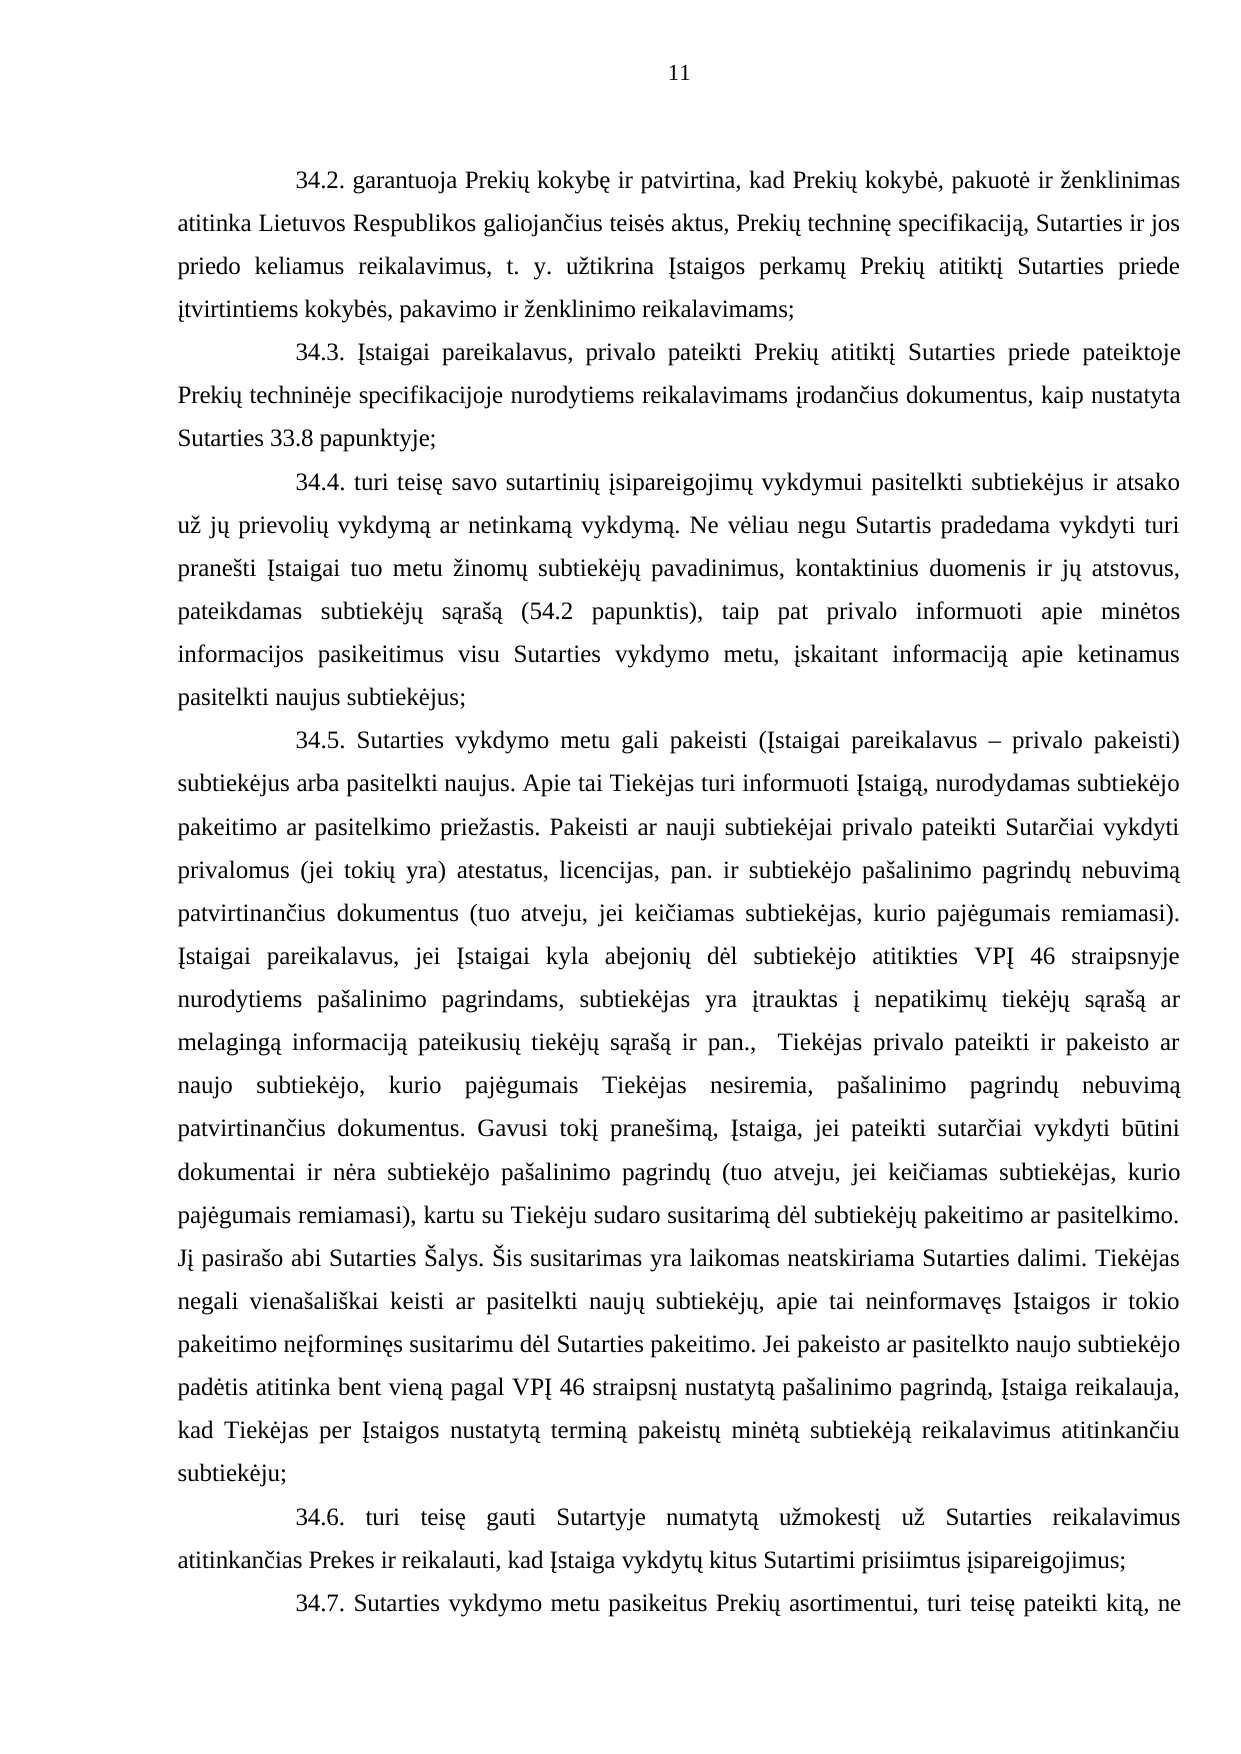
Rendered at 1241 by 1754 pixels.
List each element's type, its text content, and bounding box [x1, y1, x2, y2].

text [177, 1588, 1181, 1617]
text 34.4. turi teisę savo sutartinių įsipareigojimų vykdymui pasitelkti subtiekėjus ir atsako už jų prievolių vykdymą ar netinkamą vykdymą. Ne vėliau negu Sutartis pradedama vykdyti turi pranešti Įstaigai tuo metu žinomų subtiekėjų pavadinimus, kontaktinius duomenis ir jų atstovus, pateikdamas subtiekėjų sąrašą (54.2 papunktis), taip pat privalo informuoti apie minėtos informacijos pasikeitimus visu Sutarties vykdymo metu, įskaitant informaciją apie ketinamus pasitelkti naujus subtiekėjus; [177, 467, 1181, 711]
text 34.3. Įstaigai pareikalavus, privalo pateikti Prekių atitiktį Sutarties priede pateiktoje Prekių techninėje specifikacijoje nurodytiems reikalavimams įrodančius dokumentus, kaip nustatyta Sutarties 33.8 papunktyje; [177, 337, 1181, 452]
text 34.6. turi teisę gauti Sutartyje numatytą užmokestį už Sutarties reikalavimus atitinkančias Prekes ir reikalauti, kad Įstaiga vykdytų kitus Sutartimi prisiimtus įsipareigojimus; [177, 1502, 1181, 1573]
text 34.2. garantuoja Prekių kokybę ir patvirtina, kad Prekių kokybė, pakuotė ir ženklinimas atitinka Lietuvos Respublikos galiojančius teisės aktus, Prekių techninę specifikaciją, Sutarties ir jos priedo keliamus reikalavimus, t. y. užtikrina Įstaigos perkamų Prekių atitiktį Sutarties priede įtvirtintiems kokybės, pakavimo ir ženklinimo reikalavimams; [177, 165, 1181, 323]
text 34.5. Sutarties vykdymo metu gali pakeisti (Įstaigai pareikalavus – privalo pakeisti) subtiekėjus arba pasitelkti naujus. Apie tai Tiekėjas turi informuoti Įstaigą, nurodydamas subtiekėjo pakeitimo ar pasitelkimo priežastis. Pakeisti ar nauji subtiekėjai privalo pateikti Sutarčiai vykdyti privalomus (jei tokių yra) atestatus, licencijas, pan. ir subtiekėjo pašalinimo pagrindų nebuvimą patvirtinančius dokumentus (tuo atveju, jei keičiamas subtiekėjas, kurio pajėgumais remiamasi). Įstaigai pareikalavus, jei Įstaigai kyla abejonių dėl subtiekėjo atitikties VPĮ 46 straipsnyje nurodytiems pašalinimo pagrindams, subtiekėjas yra įtrauktas į nepatikimų tiekėjų sąrašą ar melagingą informaciją pateikusių tiekėjų sąrašą ir pan., Tiekėjas privalo pateikti ir pakeisto ar naujo subtiekėjo, kurio pajėgumais Tiekėjas nesiremia, pašalinimo pagrindų nebuvimą patvirtinančius dokumentus. Gavusi tokį pranešimą, Įstaiga, jei pateikti sutarčiai vykdyti būtini dokumentai ir nėra subtiekėjo pašalinimo pagrindų (tuo atveju, jei keičiamas subtiekėjas, kurio pajėgumais remiamasi), kartu su Tiekėju sudaro susitarimą dėl subtiekėjų pakeitimo ar pasitelkimo. Jį pasirašo abi Sutarties Šalys. Šis susitarimas yra laikomas neatskiriama Sutarties dalimi. Tiekėjas negali vienašališkai keisti ar pasitelkti naujų subtiekėjų, apie tai neinformavęs Įstaigos ir tokio pakeitimo neįforminęs susitarimu dėl Sutarties pakeitimo. Jei pakeisto ar pasitelkto naujo subtiekėjo padėtis atitinka bent vieną pagal VPĮ 46 straipsnį nustatytą pašalinimo pagrindą, Įstaiga reikalauja, kad Tiekėjas per Įstaigos nustatytą terminą pakeistų minėtą subtiekėją reikalavimus atitinkančiu subtiekėju; [177, 725, 1181, 1487]
